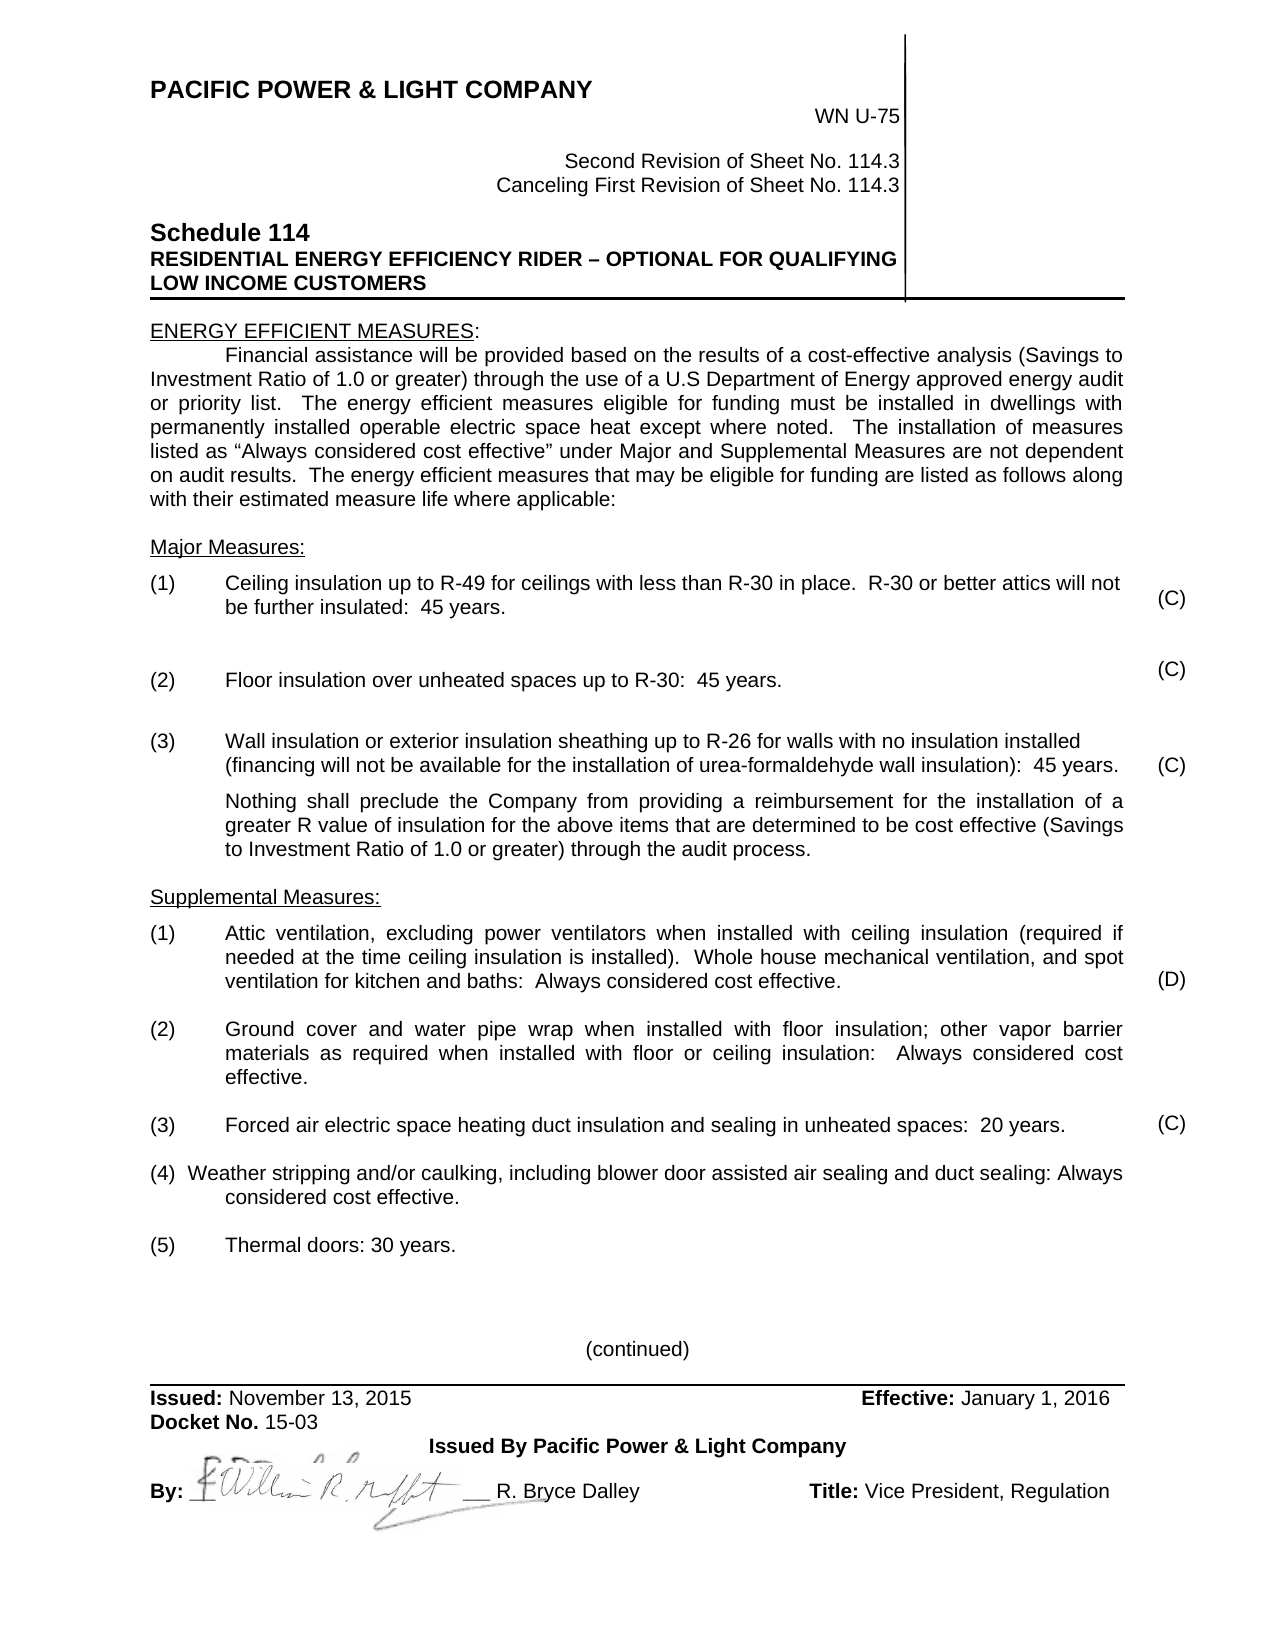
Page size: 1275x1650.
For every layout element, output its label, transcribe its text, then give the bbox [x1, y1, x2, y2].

text (3) Forced air electric space heating duct insulation and sealing in unheated spaces: 20 years. [150, 1113, 1125, 1137]
text Supplemental Measures: [150, 885, 1125, 909]
text (1) Ceiling insulation up to R-49 for ceilings with less than R-30 in place. R-30 or better attics will not be further insulated: 45 years. [150, 571, 1125, 619]
text Financial assistance will be provided based on the results of a cost-effective analysis (Savings to Investment Ratio of 1.0 or greater) through the use of a U.S Department of Energy approved energy audit or priority list. The energy efficient measures eligible for funding must be installed in dwellings with permanently installed operable electric space heat except where noted. The installation of measures listed as “Always considered cost effective” under Major and Supplemental Measures are not dependent on audit results. The energy efficient measures that may be eligible for funding are listed as follows along with their estimated measure life where applicable: [150, 343, 1125, 511]
picture [184, 1438, 550, 1553]
text (3) Wall insulation or exterior insulation sheathing up to R-26 for walls with no insulation installed (financing will not be available for the installation of urea-formaldehyde wall insulation): 45 years. [150, 728, 1125, 776]
text Major Measures: [150, 535, 1125, 559]
list Floor insulation over unheated spaces up to R-30: 45 years. [150, 668, 1125, 692]
list Attic ventilation, excluding power ventilators when installed with ceiling insulation (required if needed at the time ceiling insulation is installed). Whole house mechanical ventilation, and spot ventilation for kitchen and baths: Always considered cost effective. [150, 921, 1125, 993]
text (5) Thermal doors: 30 years. [150, 1233, 1125, 1257]
text ENERGY EFFICIENT MEASURES: [150, 319, 1125, 343]
list Weather stripping and/or caulking, including blower door assisted air sealing and duct sealing: Always considered cost effective. [150, 1161, 1125, 1209]
text Nothing shall preclude the Company from providing a reimbursement for the installation of a greater R value of insulation for the above items that are determined to be cost effective (Savings to Investment Ratio of 1.0 or greater) through the audit process. [225, 789, 1125, 861]
text (2) Ground cover and water pipe wrap when installed with floor insulation; other vapor barrier materials as required when installed with floor or ceiling insulation: Always considered cost effective. [150, 1017, 1125, 1089]
